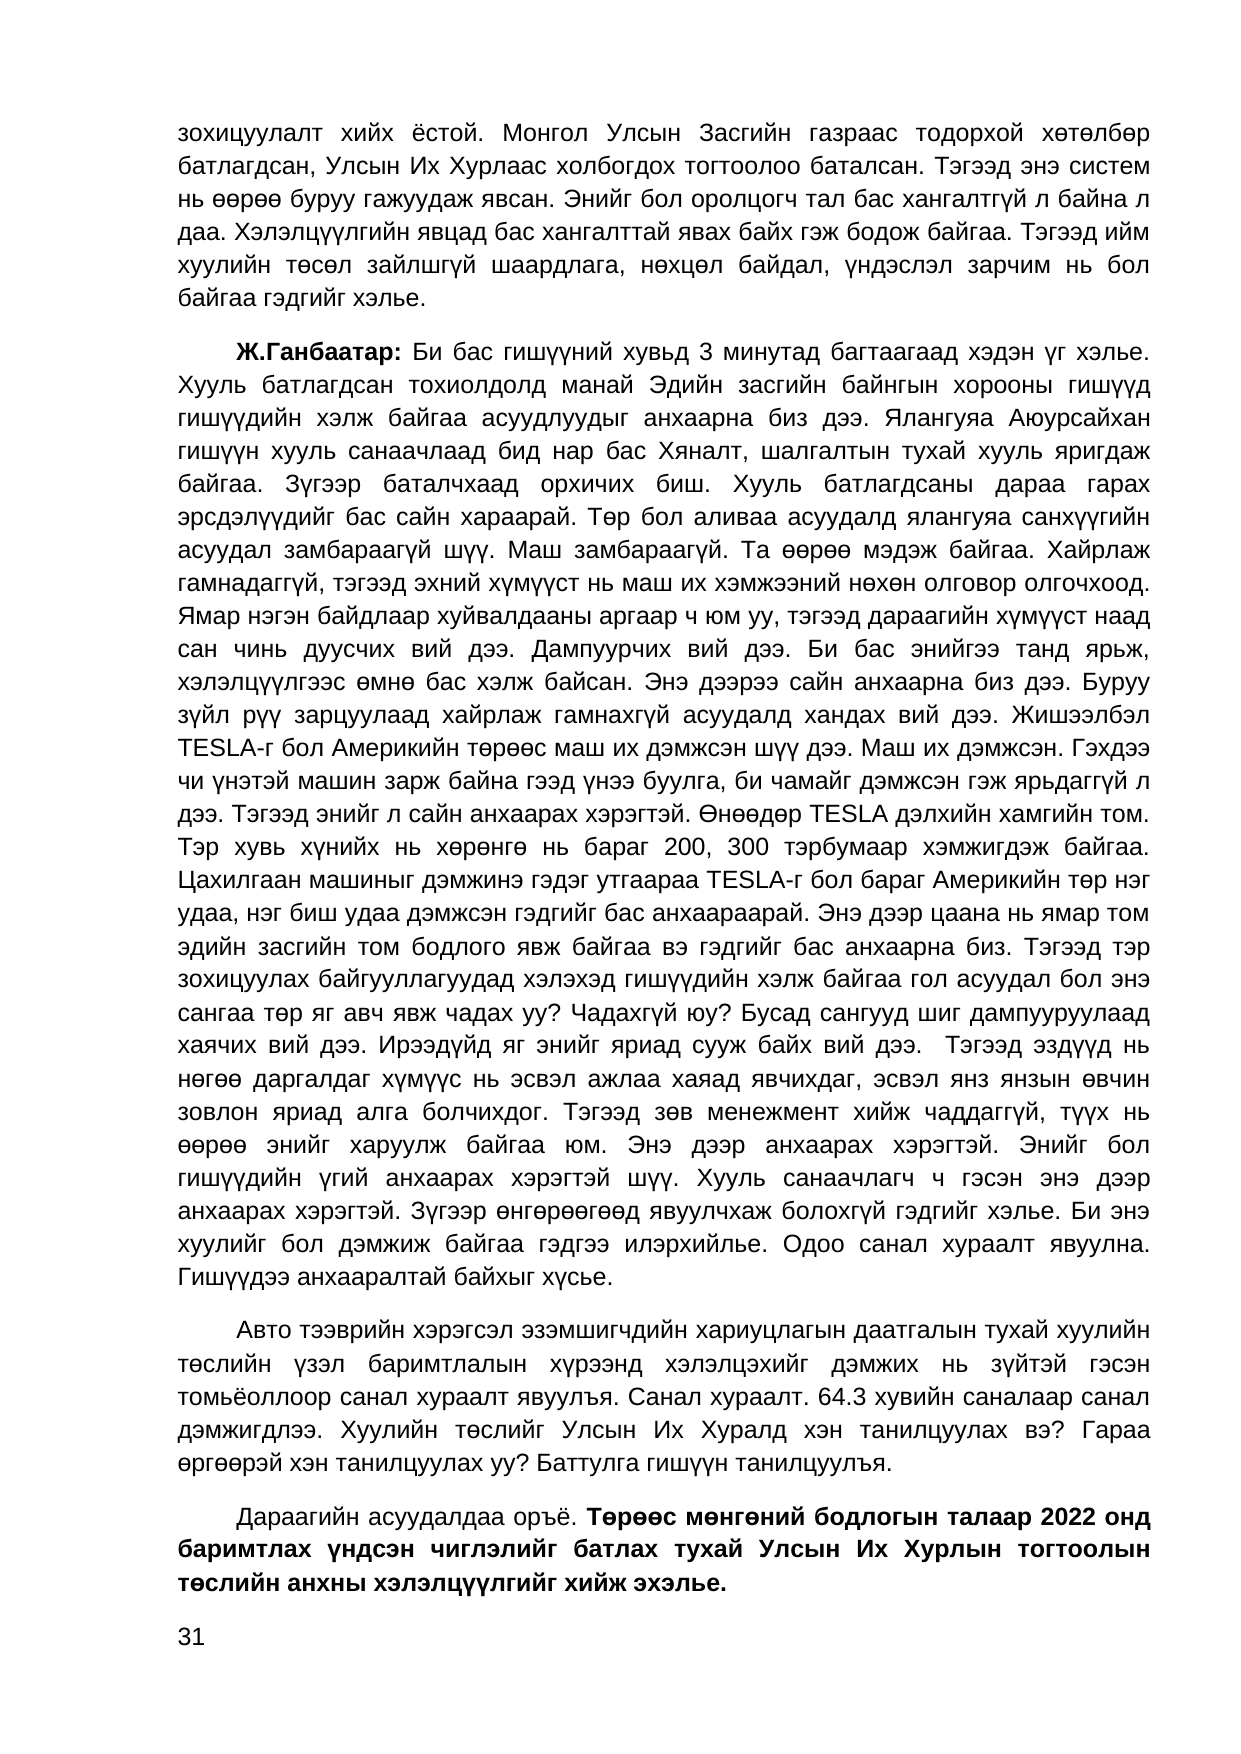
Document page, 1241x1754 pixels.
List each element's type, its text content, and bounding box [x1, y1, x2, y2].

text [177, 118, 1152, 312]
text Авто тээврийн хэрэгсэл эзэмшигчдийн хариуцлагын даатгалын тухай хуулийн төслийн үзэл баримтлалын хүрээнд хэлэлцэхийг дэмжих нь зүйтэй гэсэн томьёоллоор санал хураалт явуулъя. Санал хураалт. 64.3 хувийн саналаар санал дэмжигдлээ. Хуулийн төслийг Улсын Их Хуралд хэн танилцуулах вэ? Гараа өргөөрэй хэн танилцуулах уу? Баттулга гишүүн танилцуулъя. [177, 1316, 1152, 1476]
text Ж.Ганбаатар: Би бас гишүүний хувьд 3 минутад багтаагаад хэдэн үг хэлье. Хууль батлагдсан тохиолдолд манай Эдийн засгийн байнгын хорооны гишүүд гишүүдийн хэлж байгаа асуудлуудыг анхаарна биз дээ. Ялангуяа Аюурсайхан гишүүн хууль санаачлаад бид нар бас Хяналт, шалгалтын тухай хууль яригдаж байгаа. Зүгээр баталчхаад орхичих биш. Хууль батлагдсаны дараа гарах эрсдэлүүдийг бас сайн хараарай. Төр бол аливаа асуудалд ялангуяа санхүүгийн асуудал замбараагүй шүү. Маш замбараагүй. Та өөрөө мэдэж байгаа. Хайрлаж гамнадаггүй, тэгээд эхний хүмүүст нь маш их хэмжээний нөхөн олговор олгочхоод. Ямар нэгэн байдлаар хуйвалдааны аргаар ч юм уу, тэгээд дараагийн хүмүүст наад сан чинь дуусчих вий дээ. Дампуурчих вий дээ. Би бас энийгээ танд ярьж, хэлэлцүүлгээс өмнө бас хэлж байсан. Энэ дээрээ сайн анхаарна биз дээ. Буруу зүйл рүү зарцуулаад хайрлаж гамнахгүй асуудалд хандах вий дээ. Жишээлбэл TESLA-г бол Америкийн төрөөс маш их дэмжсэн шүү дээ. Маш их дэмжсэн. Гэхдээ чи үнэтэй машин зарж байна гээд үнээ буулга, би чамайг дэмжсэн гэж ярьдаггүй л дээ. Тэгээд энийг л сайн анхаарах хэрэгтэй. Өнөөдөр TESLA дэлхийн хамгийн том. Тэр хувь хүнийх нь хөрөнгө нь бараг 200, 300 тэрбумаар хэмжигдэж байгаа. Цахилгаан машиныг дэмжинэ гэдэг утгаараа TESLA-г бол бараг Америкийн төр нэг удаа, нэг биш удаа дэмжсэн гэдгийг бас анхаараарай. Энэ дээр цаана нь ямар том эдийн засгийн том бодлого явж байгаа вэ гэдгийг бас анхаарна биз. Тэгээд тэр зохицуулах байгууллагуудад хэлэхэд гишүүдийн хэлж байгаа гол асуудал бол энэ сангаа төр яг авч явж чадах уу? Чадахгүй юу? Бусад сангууд шиг дампууруулаад хаячих вий дээ. Ирээдүйд яг энийг яриад сууж байх вий дээ. Тэгээд эздүүд нь нөгөө даргалдаг хүмүүс нь эсвэл ажлаа хаяад явчихдаг, эсвэл янз янзын өвчин зовлон яриад алга болчихдог. Тэгээд зөв менежмент хийж чаддаггүй, түүх нь өөрөө энийг харуулж байгаа юм. Энэ дээр анхаарах хэрэгтэй. Энийг бол гишүүдийн үгий анхаарах хэрэгтэй шүү. Хууль санаачлагч ч гэсэн энэ дээр анхаарах хэрэгтэй. Зүгээр өнгөрөөгөөд явуулчхаж болохгүй гэдгийг хэлье. Би энэ хуулийг бол дэмжиж байгаа гэдгээ илэрхийлье. Одоо санал хураалт явуулна. Гишүүдээ анхааралтай байхыг хүсье. [177, 337, 1152, 1290]
text Дараагийн асуудалдаа оръё. Төрөөс мөнгөний бодлогын талаар 2022 онд баримтлах үндсэн чиглэлийг батлах тухай Улсын Их Хурлын тогтоолын төслийн анхны хэлэлцүүлгийг хийж эхэлье. [177, 1501, 1152, 1596]
